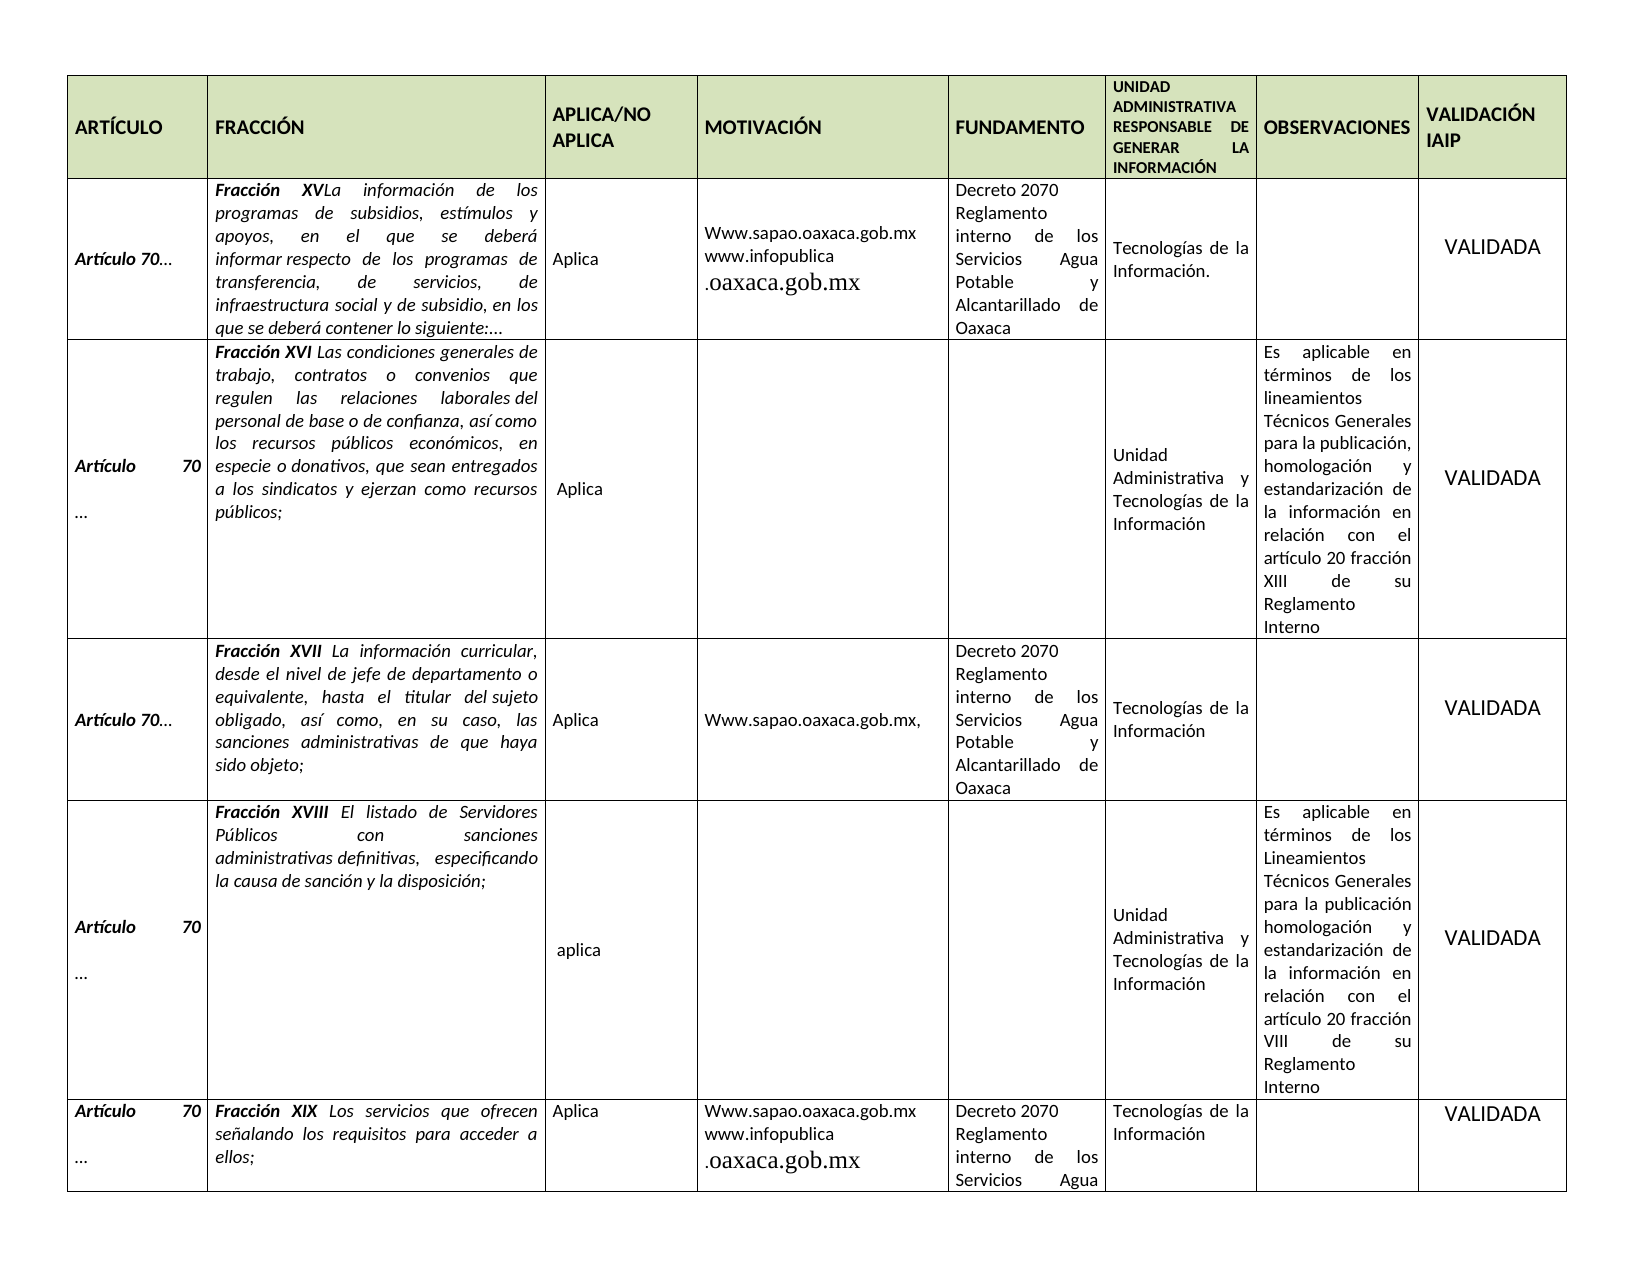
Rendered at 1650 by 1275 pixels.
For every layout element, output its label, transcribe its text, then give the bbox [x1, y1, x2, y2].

table_cell Aplica [546, 1100, 697, 1191]
table_cell Artículo 70 … [68, 340, 207, 638]
table_cell Unidad Administrativa y Tecnologías de la Información [1106, 801, 1256, 1098]
table_header FRACCIÓN [208, 76, 545, 178]
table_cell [949, 1100, 1105, 1191]
table_header UNIDAD ADMINISTRATIVA RESPONSABLE DE GENERAR LA INFORMACIÓN [1106, 76, 1256, 178]
table_cell Fracción XVIII El listado de Servidores Públicos con sanciones administrativas definitivas, especificando la causa de sanción y la disposición; [208, 801, 545, 1098]
table_cell [949, 801, 1105, 1098]
table_cell [1257, 179, 1418, 339]
table_cell VALIDADA [1419, 340, 1566, 638]
table_header ARTÍCULO [68, 76, 207, 178]
table_cell VALIDADA [1419, 1100, 1566, 1191]
table_cell Tecnologías de la Información [1106, 1100, 1256, 1191]
table_cell Fracción XVII La información curricular, desde el nivel de jefe de departamento o equivalente, hasta el titular del sujeto obligado, así como, en su caso, las sanciones administrativas de que haya sido objeto; [208, 639, 545, 799]
table_cell aplica [546, 801, 697, 1098]
table_header VALIDACIÓN IAIP [1419, 76, 1566, 178]
table_cell Es aplicable en términos de los lineamientos Técnicos Generales para la publicación, homologación y estandarización de la información en relación con el artículo 20 fracción XIII de su Reglamento Interno [1257, 340, 1418, 638]
table_cell Www.sapao.oaxaca.gob.mx, [698, 639, 948, 799]
table_cell [949, 340, 1105, 638]
table_cell Tecnologías de la Información. [1106, 179, 1256, 339]
table_cell Aplica [546, 179, 697, 339]
table_cell VALIDADA [1419, 801, 1566, 1098]
table_cell Artículo 70 … [68, 801, 207, 1098]
table_cell [1257, 639, 1418, 799]
table_cell Decreto 2070 Reglamento interno de los Servicios Agua Potable y Alcantarillado de Oaxaca [949, 639, 1105, 799]
table_cell Unidad Administrativa y Tecnologías de la Información [1106, 340, 1256, 638]
table_cell Artículo 70… [68, 639, 207, 799]
table_cell VALIDADA [1419, 179, 1566, 339]
table_cell Aplica [546, 639, 697, 799]
table_cell Fracción XVI Las condiciones generales de trabajo, contratos o convenios que regulen las relaciones laborales del personal de base o de confianza, así como los recursos públicos económicos, en especie o donativos, que sean entregados a los sindicatos y ejerzan como recursos públicos; [208, 340, 545, 638]
table_cell Aplica [546, 340, 697, 638]
table_cell Es aplicable en términos de los Lineamientos Técnicos Generales para la publicación homologación y estandarización de la información en relación con el artículo 20 fracción VIII de su Reglamento Interno [1257, 801, 1418, 1098]
table_cell [698, 340, 948, 638]
table_cell Artículo 70… [68, 179, 207, 339]
table_header APLICA/NO APLICA [546, 76, 697, 178]
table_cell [208, 1100, 545, 1191]
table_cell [698, 1100, 948, 1191]
table_cell Www.sapao.oaxaca.gob.mx www.infopublica.oaxaca.gob.mx [698, 179, 948, 339]
table_header FUNDAMENTO [949, 76, 1105, 178]
table_cell [698, 801, 948, 1098]
table_cell Decreto 2070 Reglamento interno de los Servicios Agua Potable y Alcantarillado de Oaxaca [949, 179, 1105, 339]
table_cell VALIDADA [1419, 639, 1566, 799]
table_header OBSERVACIONES [1257, 76, 1418, 178]
table_cell Artículo 70 … [68, 1100, 207, 1191]
table_cell Tecnologías de la Información [1106, 639, 1256, 799]
table_cell [1257, 1100, 1418, 1191]
table_header MOTIVACIÓN [698, 76, 948, 178]
table_cell Fracción XVLa información de los programas de subsidios, estímulos y apoyos, en el que se deberá informar respecto de los programas de transferencia, de servicios, de infraestructura social y de subsidio, en los que se deberá contener lo siguiente:... [208, 179, 545, 339]
